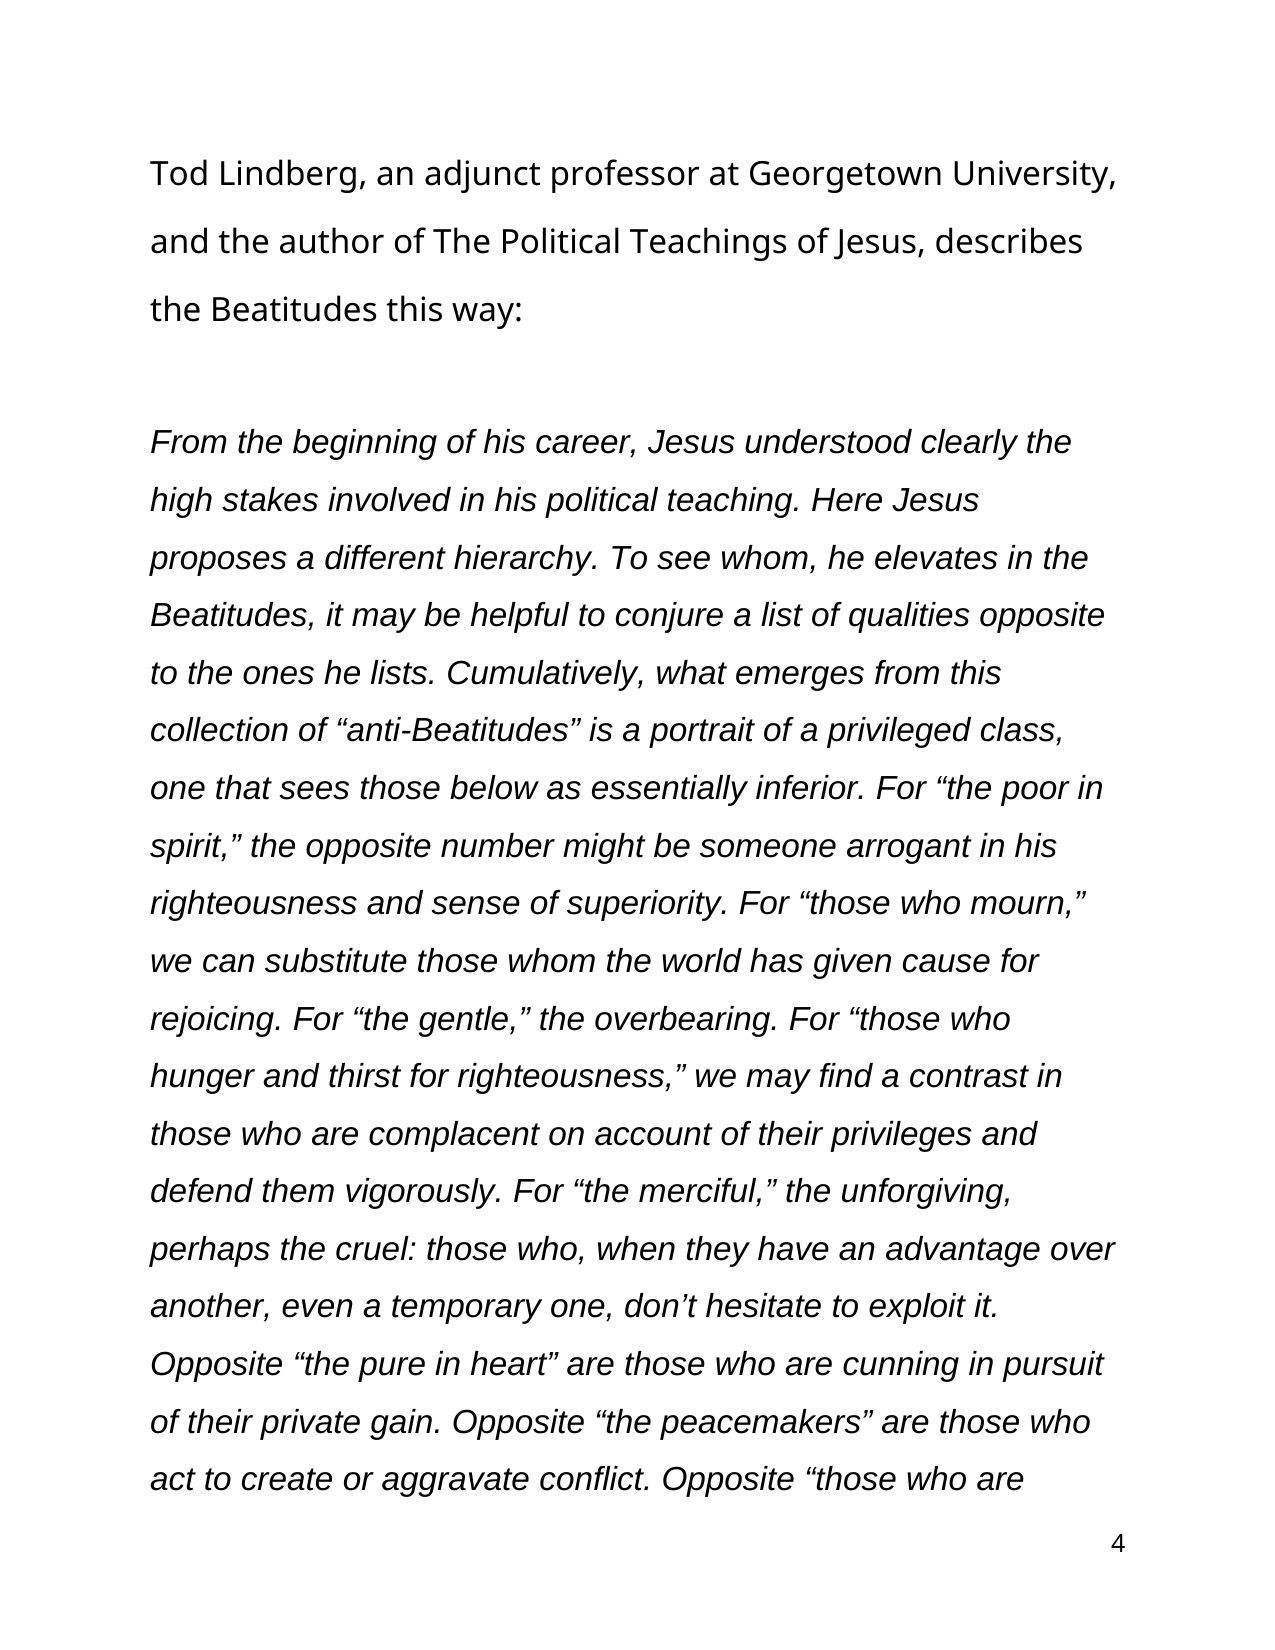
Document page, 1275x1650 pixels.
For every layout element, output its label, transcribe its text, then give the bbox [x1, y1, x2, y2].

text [150, 422, 1125, 1498]
text Tod Lindberg, an adjunct professor at Georgetown University, and the author of The Political Teachings of Jesus, describes the Beatitudes this way: [150, 150, 1125, 332]
